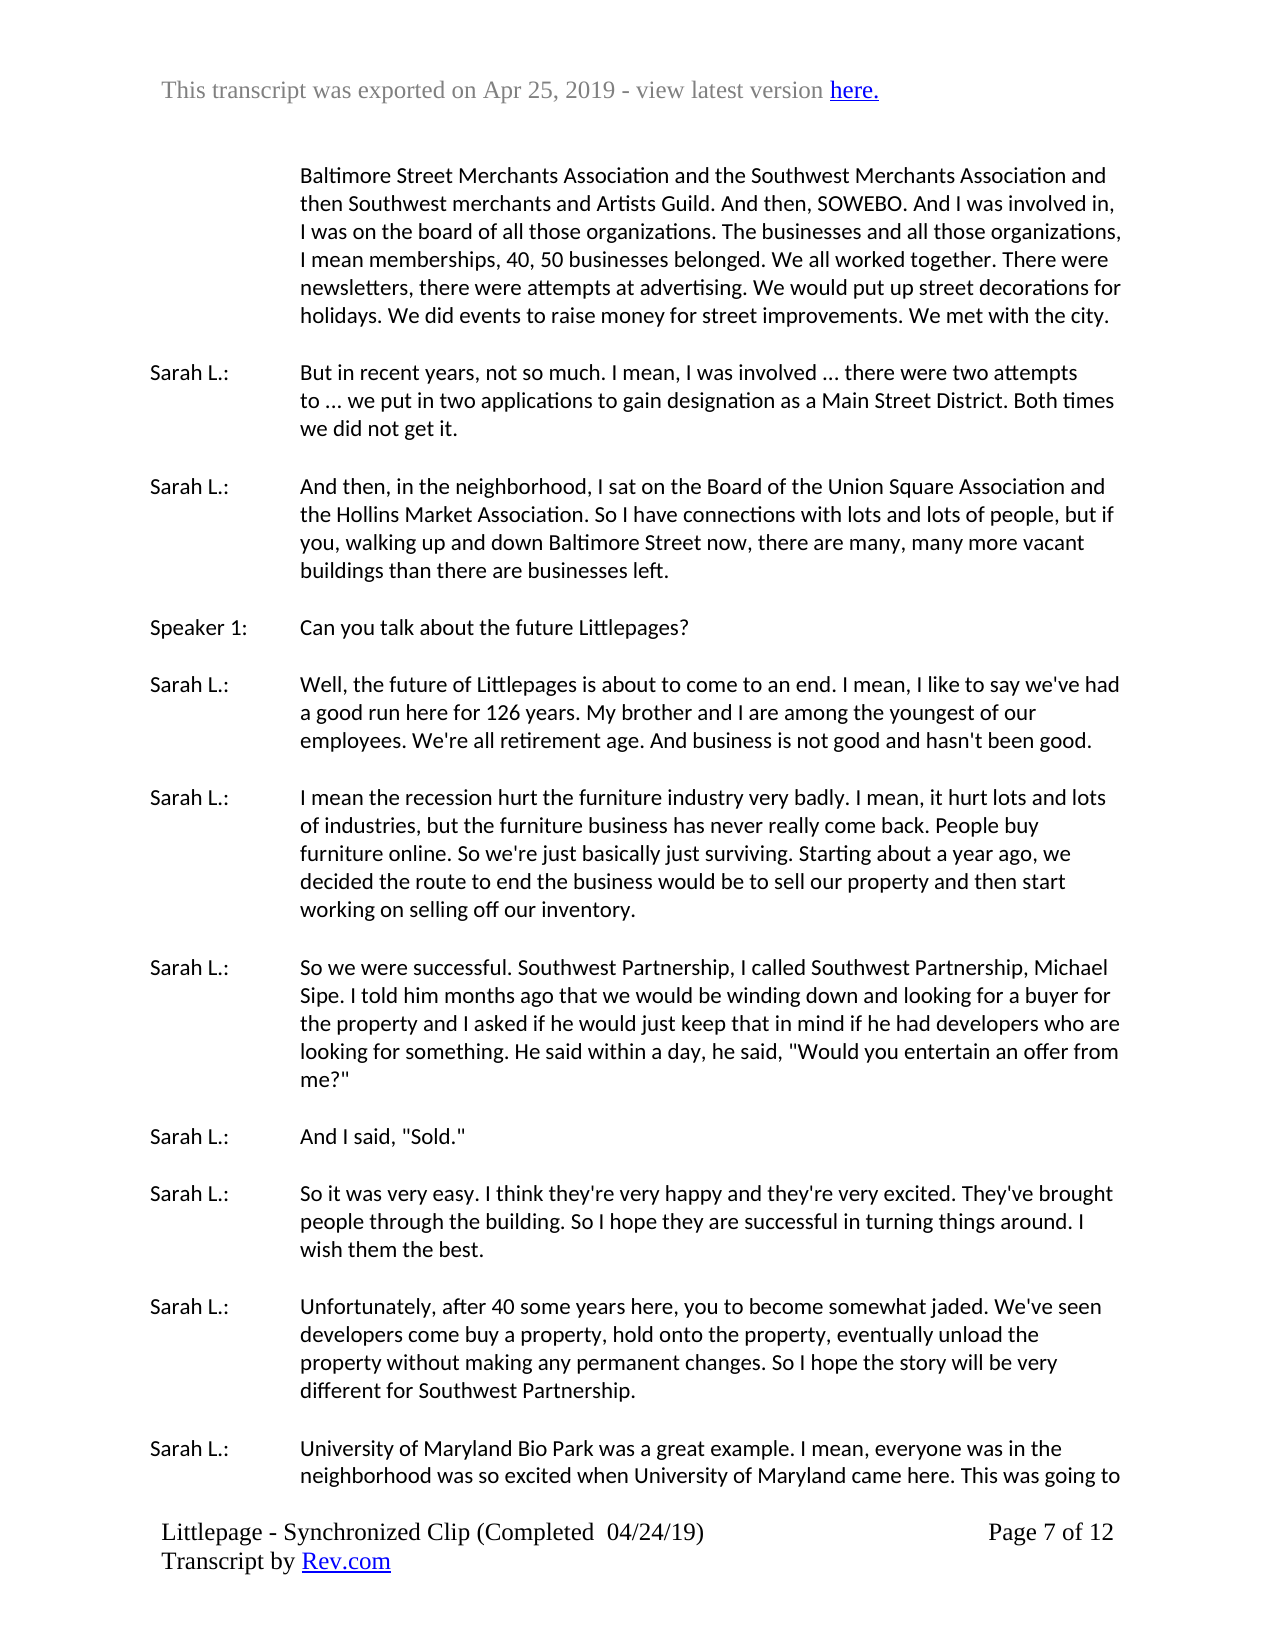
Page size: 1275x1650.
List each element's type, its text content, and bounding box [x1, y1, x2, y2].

text Sarah L.: And I said, "Sold." [150, 1122, 1125, 1150]
text Sarah L.: Well, the future of Littlepages is about to come to an end. I mean, I like to say we've had a good run here for 126 years. My brother and I are among the youngest of our employees. We're all retirement age. And business is not good and hasn't been good. [150, 670, 1125, 754]
text Sarah L.: I mean the recession hurt the furniture industry very badly. I mean, it hurt lots and lots of industries, but the furniture business has never really come back. People buy furniture online. So we're just basically just surviving. Starting about a year ago, we decided the route to end the business would be to sell our property and then start working on selling off our inventory. [150, 783, 1125, 923]
text Sarah L.: But in recent years, not so much. I mean, I was involved ... there were two attempts to ... we put in two applications to gain designation as a Main Street District. Both times we did not get it. [150, 358, 1125, 443]
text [150, 161, 1125, 329]
text Sarah L.: And then, in the neighborhood, I sat on the Board of the Union Square Association and the Hollins Market Association. So I have connections with lots and lots of people, but if you, walking up and down Baltimore Street now, there are many, many more vacant buildings than there are businesses left. [150, 472, 1125, 584]
text Sarah L.: So it was very easy. I think they're very happy and they're very excited. They've brought people through the building. So I hope they are successful in turning things around. I wish them the best. [150, 1179, 1125, 1263]
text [150, 1434, 1125, 1490]
text Sarah L.: So we were successful. Southwest Partnership, I called Southwest Partnership, Michael Sipe. I told him months ago that we would be winding down and looking for a buyer for the property and I asked if he would just keep that in mind if he had developers who are looking for something. He said within a day, he said, "Would you entertain an offer from me?" [150, 953, 1125, 1093]
text Speaker 1: Can you talk about the future Littlepages? [150, 613, 1125, 641]
text Sarah L.: Unfortunately, after 40 some years here, you to become somewhat jaded. We've seen developers come buy a property, hold onto the property, eventually unload the property without making any permanent changes. So I hope the story will be very different for Southwest Partnership. [150, 1292, 1125, 1404]
